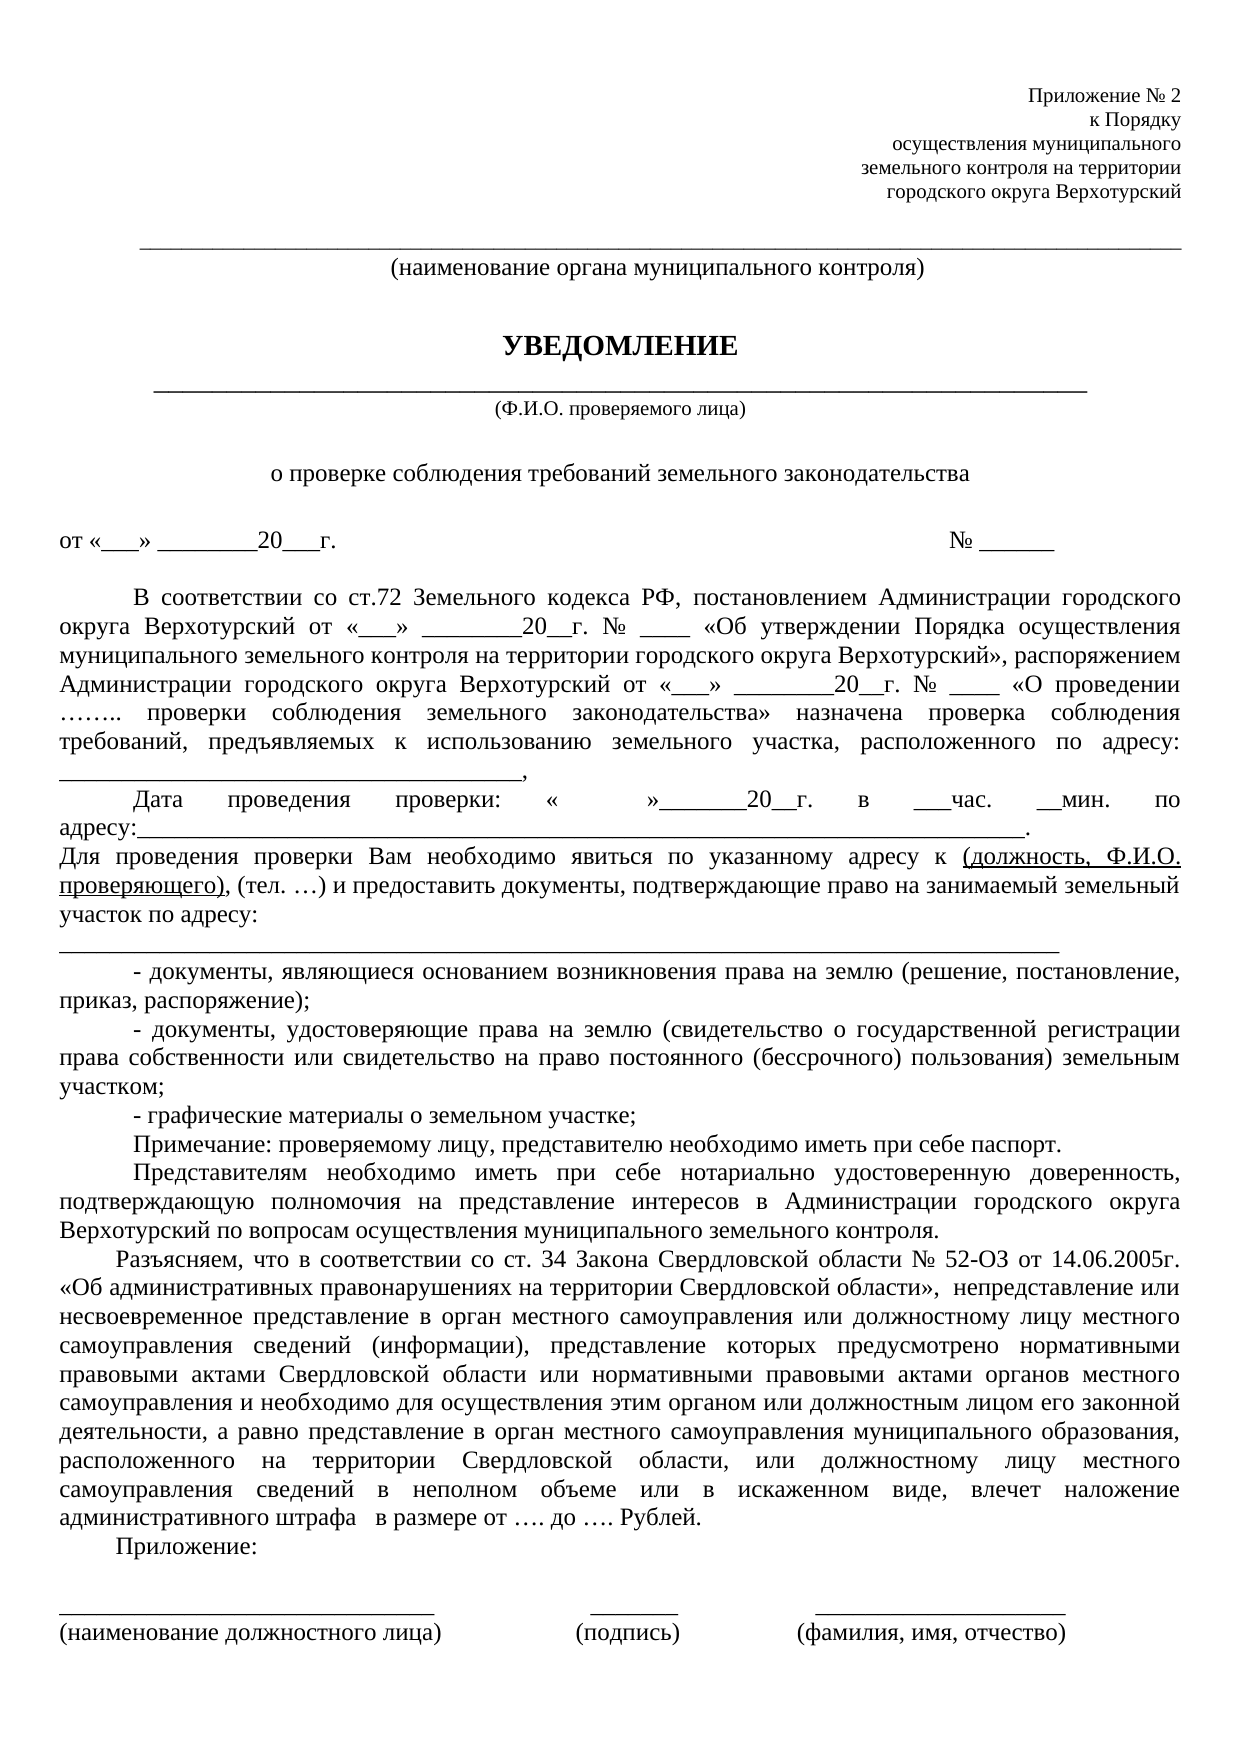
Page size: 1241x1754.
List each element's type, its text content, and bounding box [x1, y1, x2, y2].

text Представителям необходимо иметь при себе нотариально удостоверенную доверенность, подтверждающую полномочия на представление интересов в Администрации городского округа Верхотурский по вопросам осуществления муниципального земельного контроля. [59, 1157, 1181, 1244]
text В соответствии со ст.72 Земельного кодекса РФ, постановлением Администрации городского округа Верхотурский от «___» ________20__г. № ____ «Об утверждении Порядка осуществления муниципального земельного контроля на территории городского округа Верхотурский», распоряжением Администрации городского округа Верхотурский от «___» ________20__г. № ____ «О проведении …….. проверки соблюдения земельного законодательства» назначена проверка соблюдения требований, предъявляемых к использованию земельного участка, расположенного по адресу: _____________________________________, [59, 582, 1181, 784]
text Примечание: проверяемому лицу, представителю необходимо иметь при себе паспорт. [59, 1129, 1181, 1157]
text (наименование должностного лица) (подпись) (фамилия, имя, отчество) [59, 1617, 1181, 1646]
text УВЕДОМЛЕНИЕ [59, 328, 1181, 362]
text городского округа Верхотурский [59, 179, 1181, 203]
text ________________________________________________________________ [59, 362, 1181, 396]
text ________________________________________________________________________________ [59, 927, 1181, 956]
text Для проведения проверки Вам необходимо явиться по указанному адресу к (должность, Ф.И.О. проверяющего), (тел. …) и предоставить документы, подтверждающие право на занимаемый земельный участок по адресу: [59, 841, 1181, 927]
text от «___» ________20___г. № ______ [59, 525, 1181, 554]
text ______________________________ _______ ____________________ [59, 1589, 1181, 1617]
text - графические материалы о земельном участке; [59, 1100, 1181, 1129]
text осуществления муниципального [59, 131, 1181, 155]
text к Порядку [59, 107, 1181, 131]
text Приложение № 2 [59, 83, 1181, 107]
text (наименование органа муниципального контроля) [59, 252, 1181, 280]
text - документы, являющиеся основанием возникновения права на землю (решение, постановление, приказ, распоряжение); [59, 956, 1181, 1014]
text - документы, удостоверяющие права на землю (свидетельство о государственной регистрации права собственности или свидетельство на право постоянного (бессрочного) пользования) земельным участком; [59, 1014, 1181, 1100]
text Приложение: [59, 1531, 1181, 1560]
text ____________________________________________________________________________________________________ [59, 227, 1181, 252]
text Дата проведения проверки: « »_______20__г. в ___час. __мин. по адресу:_______________________________________________________________________. [59, 784, 1181, 841]
text (Ф.И.О. проверяемого лица) [59, 396, 1181, 419]
text о проверке соблюдения требований земельного законодательства [59, 458, 1181, 487]
text земельного контроля на территории [59, 155, 1181, 179]
text Разъясняем, что в соответствии со ст. 34 Закона Свердловской области № 52-ОЗ от 14.06.2005г. «Об административных правонарушениях на территории Свердловской области», непредставление или несвоевременное представление в орган местного самоуправления или должностному лицу местного самоуправления сведений (информации), представление которых предусмотрено нормативными правовыми актами Свердловской области или нормативными правовыми актами органов местного самоуправления и необходимо для осуществления этим органом или должностным лицом его законной деятельности, а равно представление в орган местного самоуправления муниципального образования, расположенного на территории Свердловской области, или должностному лицу местного самоуправления сведений в неполном объеме или в искаженном виде, влечет наложение административного штрафа в размере от …. до …. Рублей. [59, 1244, 1181, 1531]
